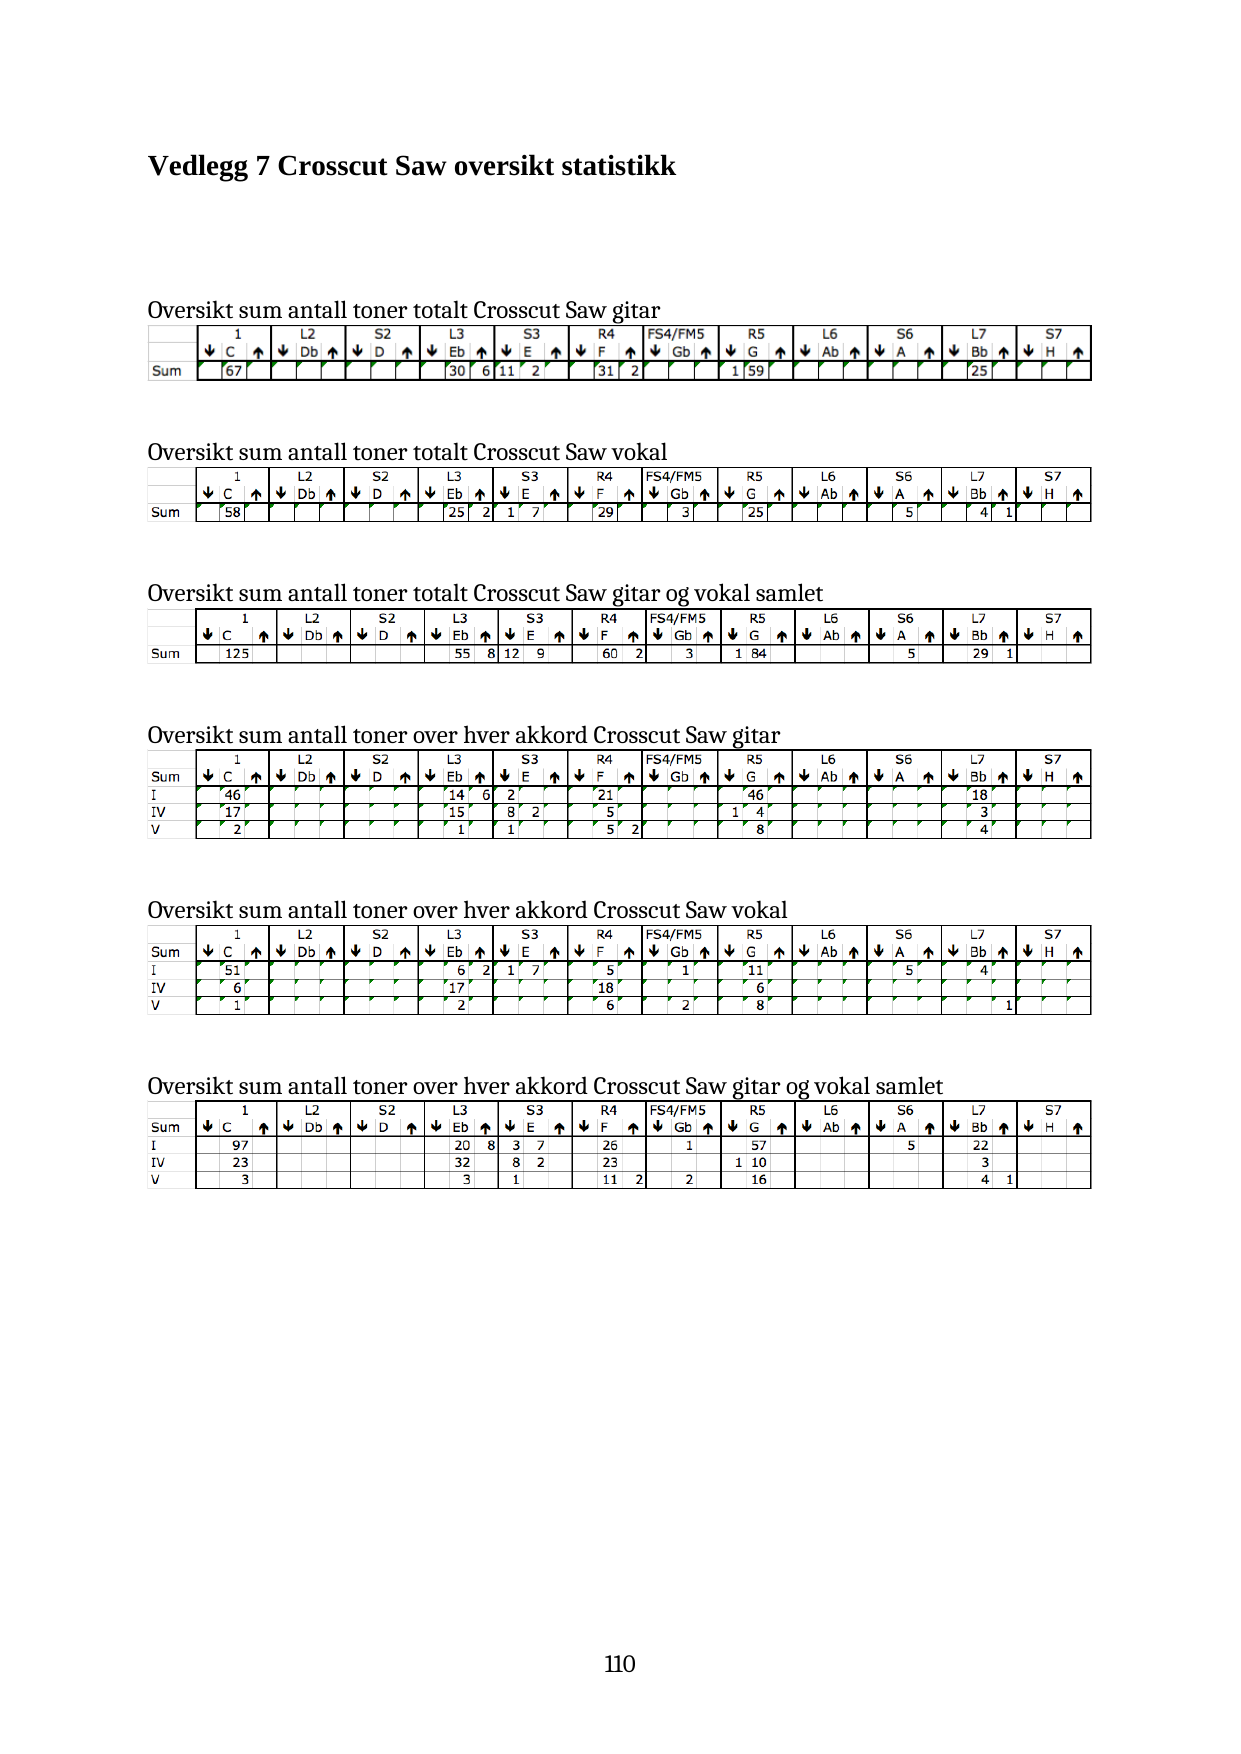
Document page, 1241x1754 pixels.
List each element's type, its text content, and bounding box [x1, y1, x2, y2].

picture [147, 608, 1092, 664]
picture [147, 925, 1092, 1015]
text Oversikt sum antall toner totalt Crosscut Saw gitar [148, 296, 1093, 325]
picture [147, 1100, 1092, 1189]
text Oversikt sum antall toner over hver akkord Crosscut Saw gitar [148, 721, 1093, 749]
subtitle Vedlegg 7 Crosscut Saw oversikt statistikk [148, 148, 1093, 181]
text Oversikt sum antall toner totalt Crosscut Saw vokal [148, 438, 1093, 467]
text Oversikt sum antall toner over hver akkord Crosscut Saw gitar og vokal samlet [148, 1072, 1093, 1100]
text Oversikt sum antall toner totalt Crosscut Saw gitar og vokal samlet [148, 579, 1093, 608]
picture [147, 749, 1092, 839]
text Oversikt sum antall toner over hver akkord Crosscut Saw vokal [148, 896, 1093, 925]
picture [147, 467, 1092, 522]
picture [147, 325, 1092, 381]
